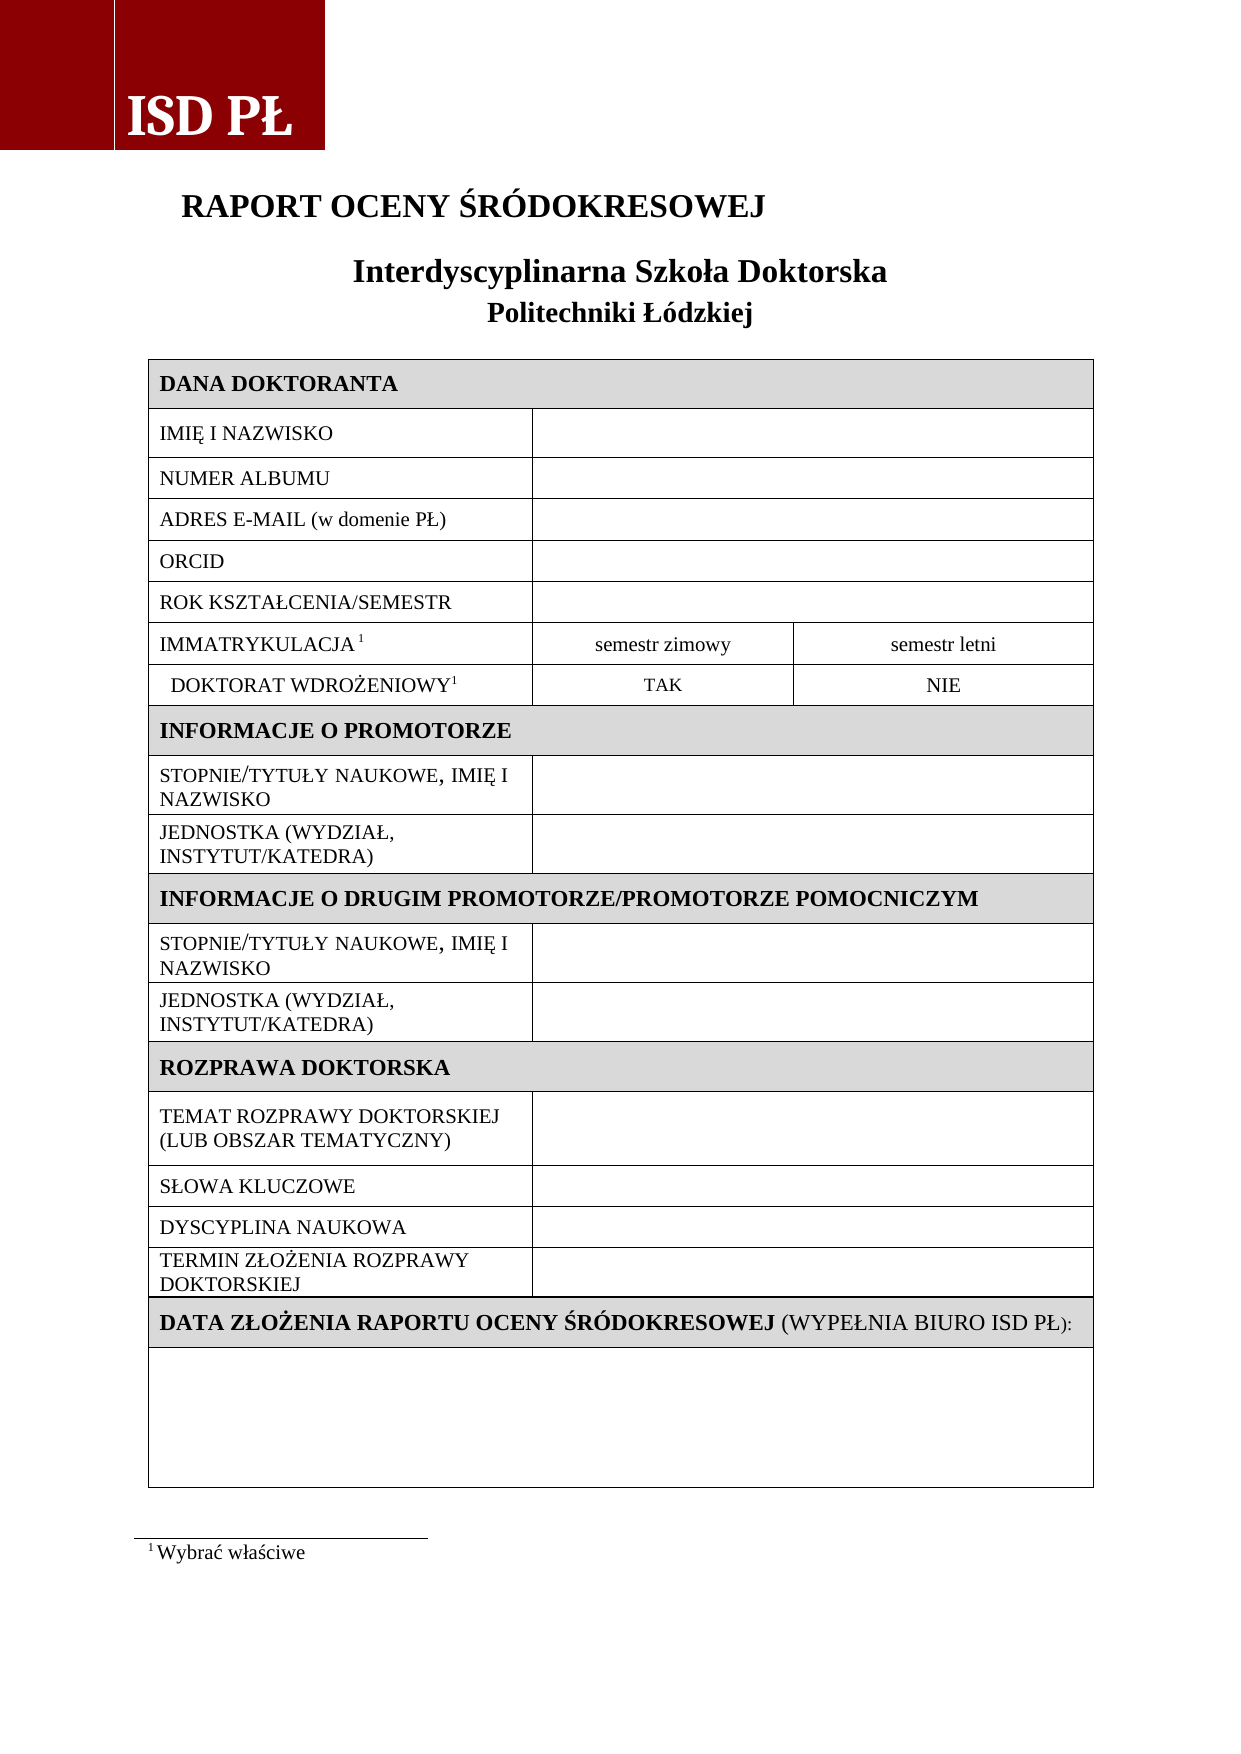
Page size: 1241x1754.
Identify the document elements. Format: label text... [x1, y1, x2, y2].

text 1 Wybrać właściwe [148, 1540, 1093, 1564]
